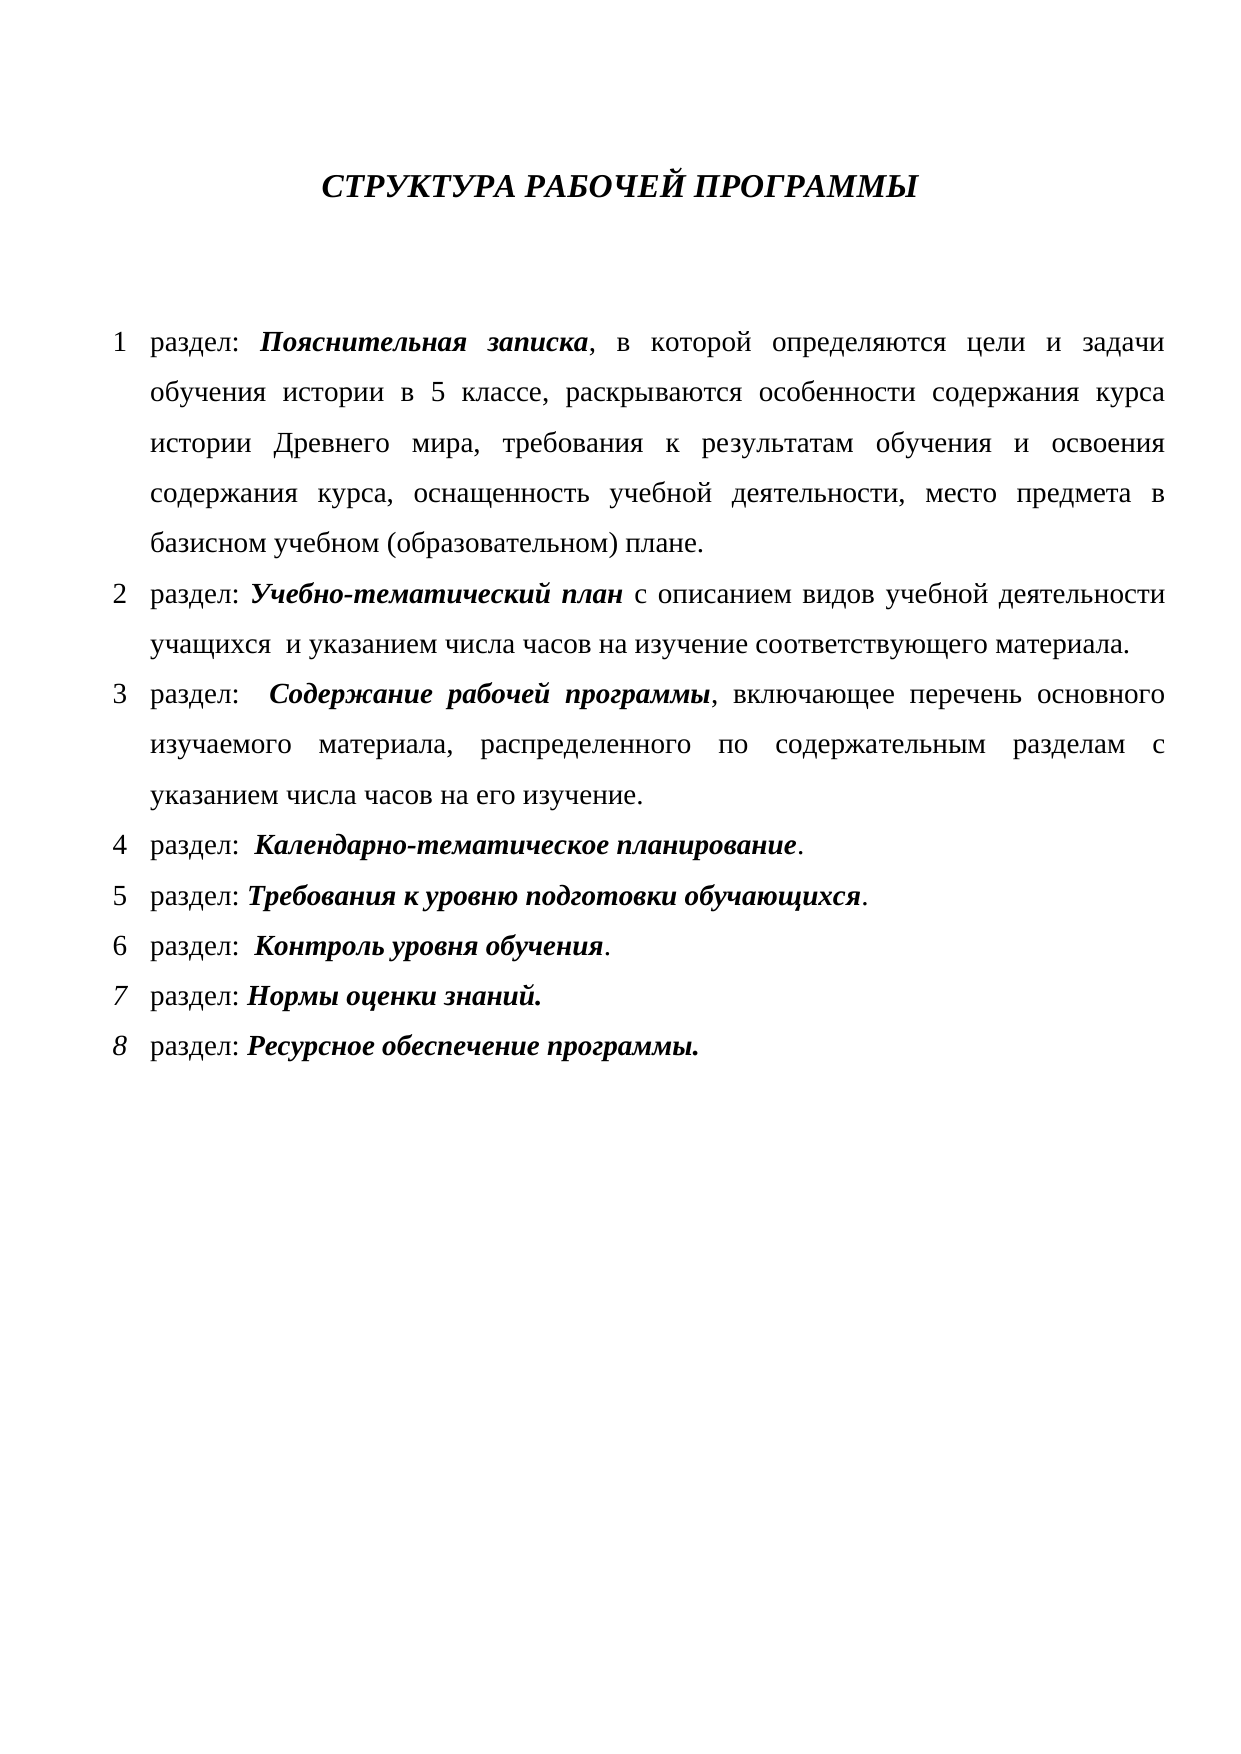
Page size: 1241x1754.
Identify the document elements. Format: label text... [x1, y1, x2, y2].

list раздел: Учебно-тематический план с описанием видов учебной деятельности учащихся и указанием числа часов на изучение соответствующего материала. [112, 576, 1165, 659]
list раздел: Контроль уровня обучения. [112, 928, 1165, 961]
list раздел: Требования к уровню подготовки обучающихся. [112, 878, 1165, 911]
list раздел: Ресурсное обеспечение программы. [112, 1028, 1165, 1062]
list раздел: Нормы оценки знаний. [112, 978, 1165, 1012]
text СТРУКТУРА РАБОЧЕЙ ПРОГРАММЫ [75, 166, 1165, 204]
list раздел: Содержание рабочей программы, включающее перечень основного изучаемого материала, распределенного по содержательным разделам с указанием числа часов на его изучение. [112, 676, 1165, 811]
list раздел: Календарно-тематическое планирование. [112, 827, 1165, 861]
list раздел: Пояснительная записка, в которой определяются цели и задачи обучения истории в 5 классе, раскрываются особенности содержания курса истории Древнего мира, требования к результатам обучения и освоения содержания курса, оснащенность учебной деятельности, место предмета в базисном учебном (образовательном) плане. [112, 324, 1165, 559]
